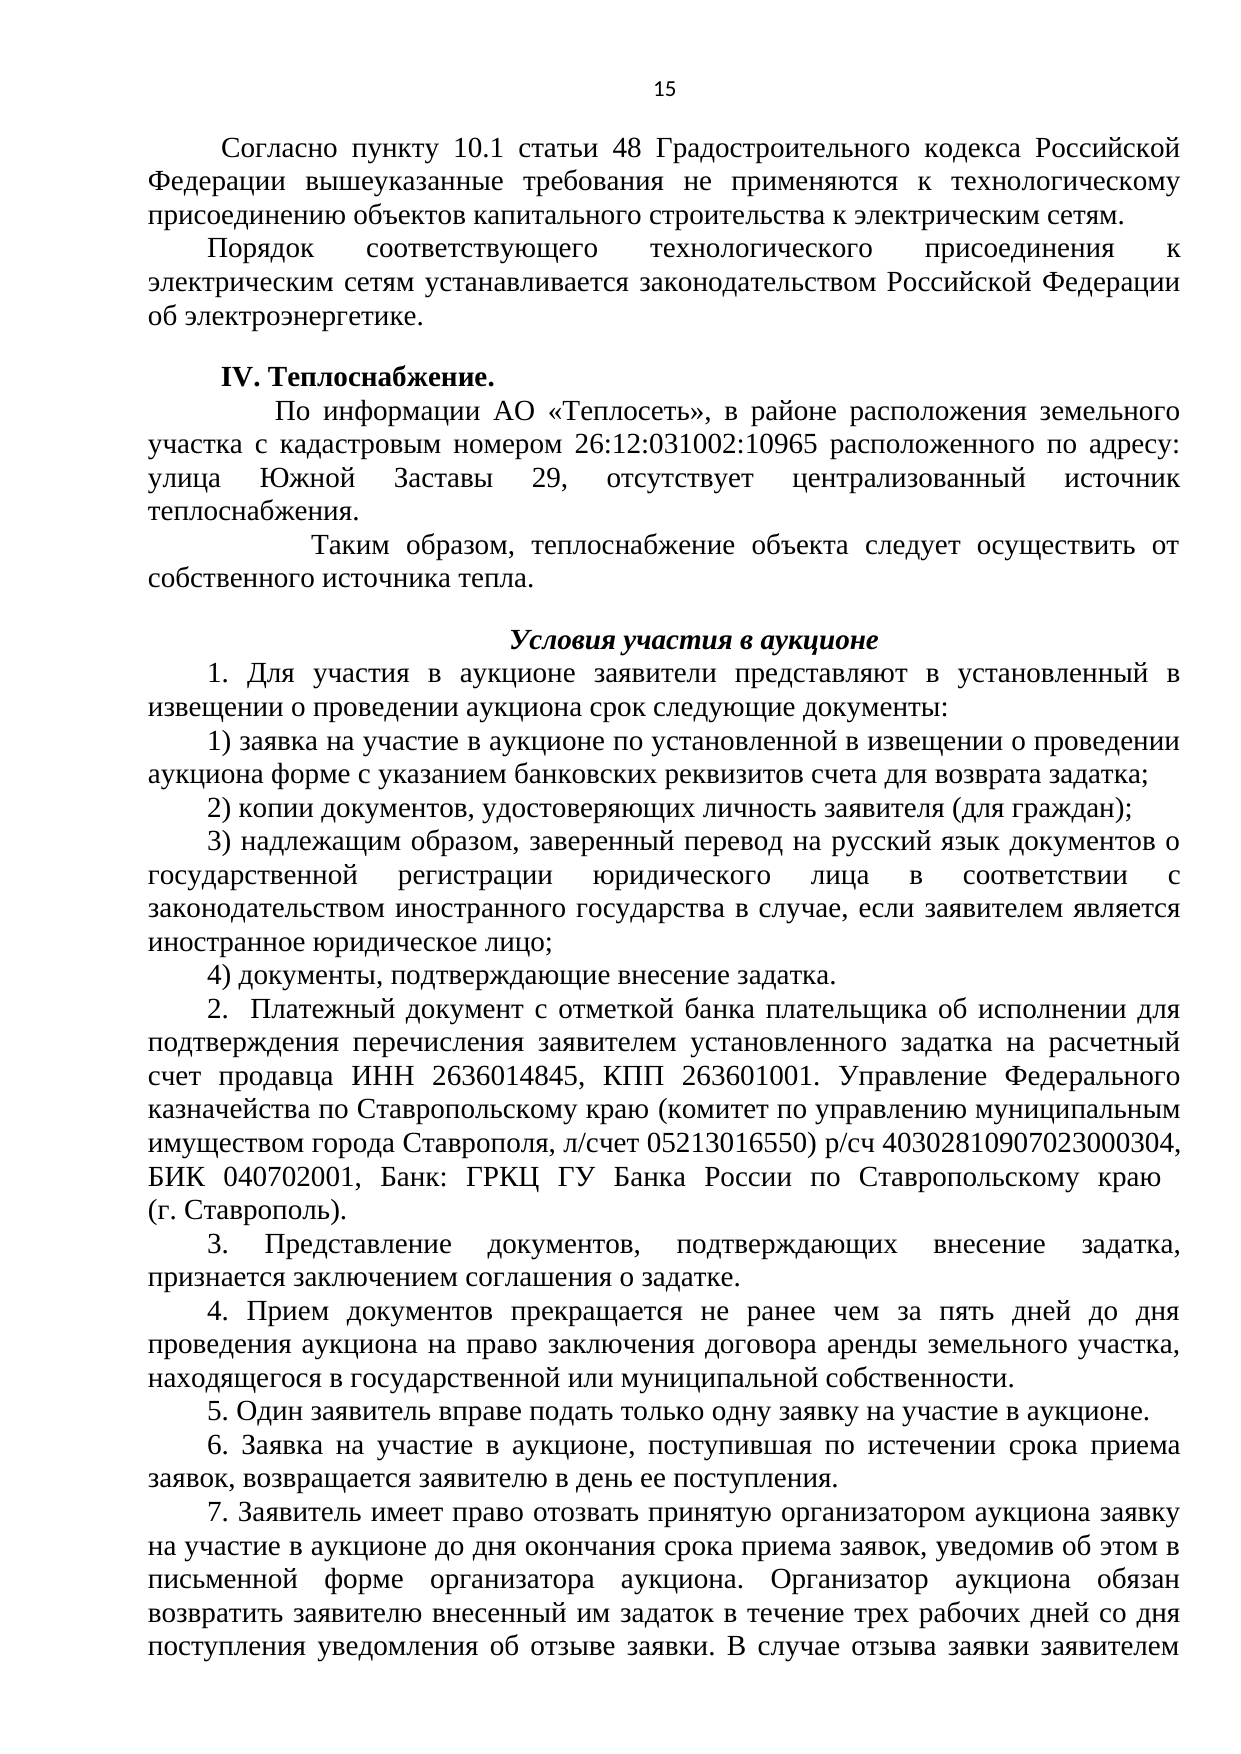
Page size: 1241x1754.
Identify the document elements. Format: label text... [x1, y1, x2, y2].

text 6. Заявка на участие в аукционе, поступившая по истечении срока приема заявок, возвращается заявителю в день ее поступления. [148, 1427, 1181, 1494]
text 1. Для участия в аукционе заявители представляют в установленный в извещении о проведении аукциона срок следующие документы: [148, 656, 1181, 723]
text 5. Один заявитель вправе подать только одну заявку на участие в аукционе. [148, 1393, 1181, 1427]
text 2) копии документов, удостоверяющих личность заявителя (для граждан); [148, 790, 1181, 823]
text IV. Теплоснабжение. [148, 359, 1181, 393]
text По информации АО «Теплосеть», в районе расположения земельного участка с кадастровым номером 26:12:031002:10965 расположенного по адресу: улица Южной Заставы 29, отсутствует централизованный источник теплоснабжения. [148, 393, 1181, 527]
text 1) заявка на участие в аукционе по установленной в извещении о проведении аукциона форме с указанием банковских реквизитов счета для возврата задатка; [148, 723, 1181, 790]
text 3) надлежащим образом, заверенный перевод на русский язык документов о государственной регистрации юридического лица в соответствии с законодательством иностранного государства в случае, если заявителем является иностранное юридическое лицо; [148, 823, 1181, 957]
text Таким образом, теплоснабжение объекта следует осуществить от собственного источника тепла. [148, 527, 1181, 594]
text 4. Прием документов прекращается не ранее чем за пять дней до дня проведения аукциона на право заключения договора аренды земельного участка, находящегося в государственной или муниципальной собственности. [148, 1293, 1181, 1393]
text Условия участия в аукционе [148, 622, 1181, 656]
text Порядок соответствующего технологического присоединения к электрическим сетям устанавливается законодательством Российской Федерации об электроэнергетике. [148, 231, 1181, 331]
text 4) документы, подтверждающие внесение задатка. [148, 957, 1181, 991]
text 2. Платежный документ с отметкой банка плательщика об исполнении для подтверждения перечисления заявителем установленного задатка на расчетный счет продавца ИНН 2636014845, КПП 263601001. Управление Федерального казначейства по Ставропольскому краю (комитет по управлению муниципальным имуществом города Ставрополя, л/счет 05213016550) р/сч 40302810907023000304, БИК 040702001, Банк: ГРКЦ ГУ Банка России по Ставропольскому краю (г. Ставрополь). [148, 991, 1181, 1226]
text 3. Представление документов, подтверждающих внесение задатка, признается заключением соглашения о задатке. [148, 1226, 1181, 1293]
text Согласно пункту 10.1 статьи 48 Градостроительного кодекса Российской Федерации вышеуказанные требования не применяются к технологическому присоединению объектов капитального строительства к электрическим сетям. [148, 130, 1181, 231]
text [148, 1494, 1181, 1662]
